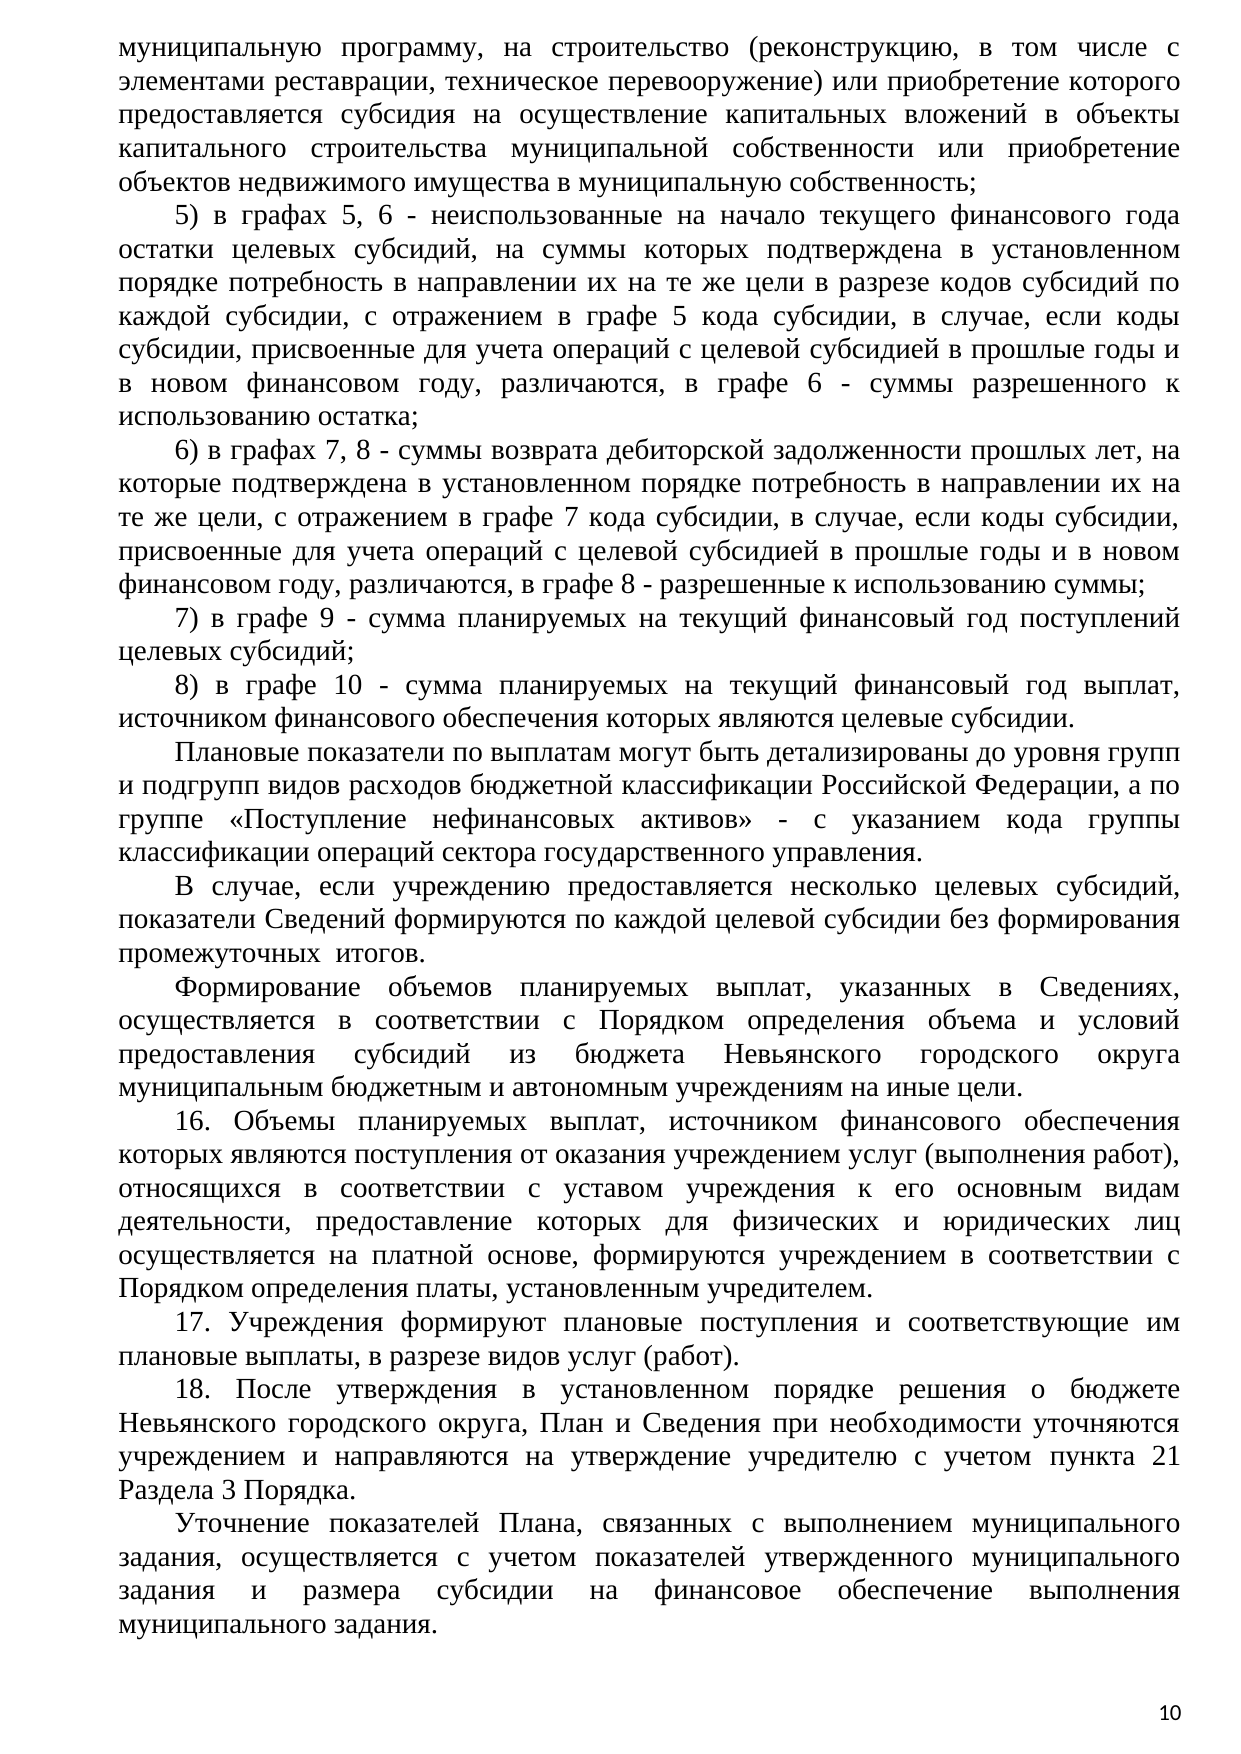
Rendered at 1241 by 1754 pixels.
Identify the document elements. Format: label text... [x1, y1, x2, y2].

text 7) в графе 9 - сумма планируемых на текущий финансовый год поступлений целевых субсидий; [118, 600, 1181, 667]
text Формирование объемов планируемых выплат, указанных в Сведениях, осуществляется в соответствии с Порядком определения объема и условий предоставления субсидий из бюджета Невьянского городского округа муниципальным бюджетным и автономным учреждениям на иные цели. [118, 969, 1181, 1103]
text 5) в графах 5, 6 - неиспользованные на начало текущего финансового года остатки целевых субсидий, на суммы которых подтверждена в установленном порядке потребность в направлении их на те же цели в разрезе кодов субсидий по каждой субсидии, с отражением в графе 5 кода субсидии, в случае, если коды субсидии, присвоенные для учета операций с целевой субсидией в прошлые годы и в новом финансовом году, различаются, в графе 6 - суммы разрешенного к использованию остатка; [118, 197, 1181, 432]
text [118, 29, 1181, 197]
text 16. Объемы планируемых выплат, источником финансового обеспечения которых являются поступления от оказания учреждением услуг (выполнения работ), относящихся в соответствии с уставом учреждения к его основным видам деятельности, предоставление которых для физических и юридических лиц осуществляется на платной основе, формируются учреждением в соответствии с Порядком определения платы, установленным учредителем. [118, 1103, 1181, 1304]
text 8) в графе 10 - сумма планируемых на текущий финансовый год выплат, источником финансового обеспечения которых являются целевые субсидии. [118, 667, 1181, 734]
text 18. После утверждения в установленном порядке решения о бюджете Невьянского городского округа, План и Сведения при необходимости уточняются учреждением и направляются на утверждение учредителю с учетом пункта 21 Раздела 3 Порядка. [118, 1371, 1181, 1505]
text 17. Учреждения формируют плановые поступления и соответствующие им плановые выплаты, в разрезе видов услуг (работ). [118, 1304, 1181, 1371]
text В случае, если учреждению предоставляется несколько целевых субсидий, показатели Сведений формируются по каждой целевой субсидии без формирования промежуточных итогов. [118, 868, 1181, 969]
text Плановые показатели по выплатам могут быть детализированы до уровня групп и подгрупп видов расходов бюджетной классификации Российской Федерации, а по группе «Поступление нефинансовых активов» - с указанием кода группы классификации операций сектора государственного управления. [118, 734, 1181, 868]
text Уточнение показателей Плана, связанных с выполнением муниципального задания, осуществляется с учетом показателей утвержденного муниципального задания и размера субсидии на финансовое обеспечение выполнения муниципального задания. [118, 1505, 1181, 1639]
text 6) в графах 7, 8 - суммы возврата дебиторской задолженности прошлых лет, на которые подтверждена в установленном порядке потребность в направлении их на те же цели, с отражением в графе 7 кода субсидии, в случае, если коды субсидии, присвоенные для учета операций с целевой субсидией в прошлые годы и в новом финансовом году, различаются, в графе 8 - разрешенные к использованию суммы; [118, 432, 1181, 600]
